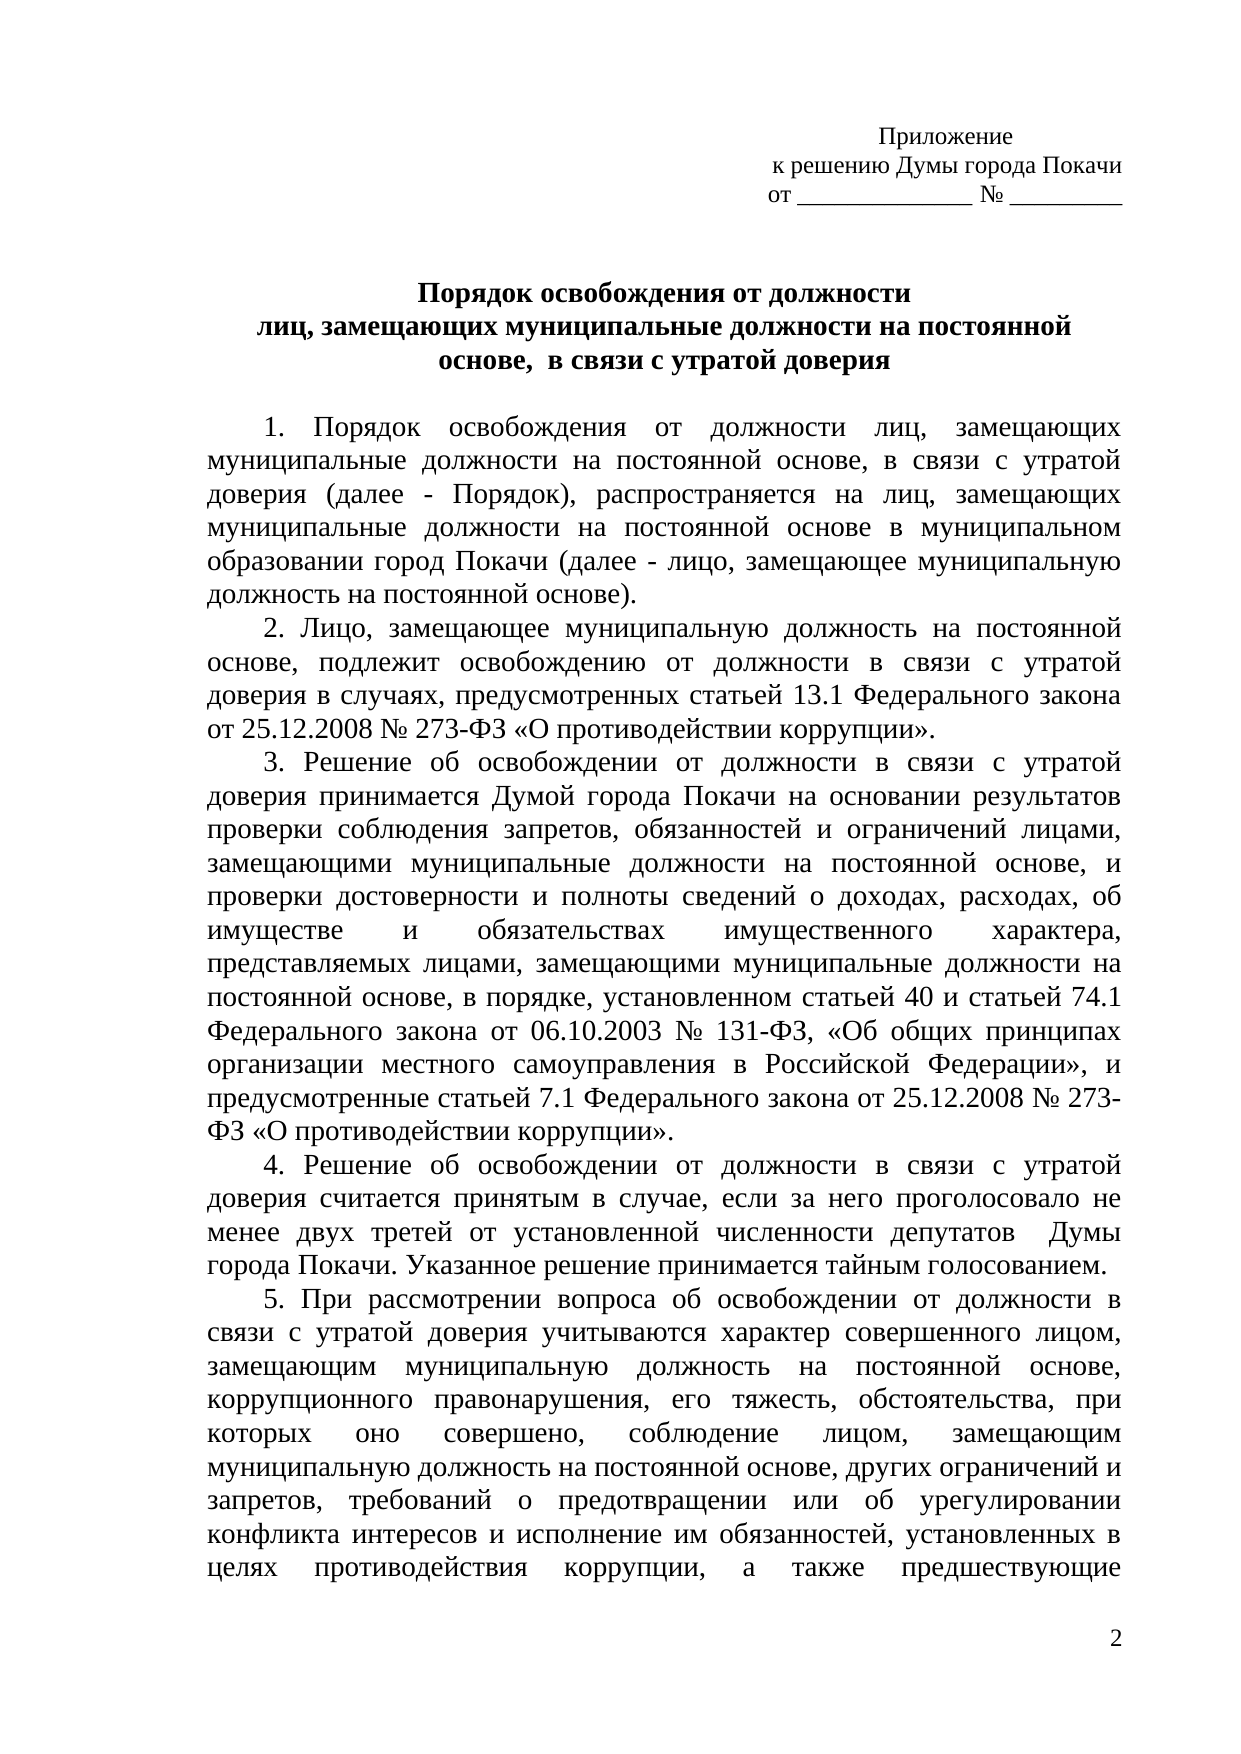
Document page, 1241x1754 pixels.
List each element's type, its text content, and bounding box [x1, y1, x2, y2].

text 1. Порядок освобождения от должности лиц, замещающих муниципальные должности на постоянной основе, в связи с утратой доверия (далее - Порядок), распространяется на лиц, замещающих муниципальные должности на постоянной основе в муниципальном образовании город Покачи (далее - лицо, замещающее муниципальную должность на постоянной основе). [207, 409, 1122, 610]
text Порядок освобождения от должности [207, 275, 1122, 308]
text к решению Думы города Покачи [207, 150, 1122, 179]
text 2. Лицо, замещающее муниципальную должность на постоянной основе, подлежит освобождению от должности в связи с утратой доверия в случаях, предусмотренных статьей 13.1 Федерального закона от 25.12.2008 № 273-ФЗ «О противодействии коррупции». [207, 610, 1122, 744]
text Приложение [207, 121, 1122, 150]
text от ______________ № _________ [207, 179, 1122, 208]
text лиц, замещающих муниципальные должности на постоянной основе, в связи с утратой доверия [207, 308, 1122, 375]
text 4. Решение об освобождении от должности в связи с утратой доверия считается принятым в случае, если за него проголосовало не менее двух третей от установленной численности депутатов Думы города Покачи. Указанное решение принимается тайным голосованием. [207, 1147, 1122, 1281]
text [207, 1281, 1122, 1583]
text 3. Решение об освобождении от должности в связи с утратой доверия принимается Думой города Покачи на основании результатов проверки соблюдения запретов, обязанностей и ограничений лицами, замещающими муниципальные должности на постоянной основе, и проверки достоверности и полноты сведений о доходах, расходах, об имуществе и обязательствах имущественного характера, представляемых лицами, замещающими муниципальные должности на постоянной основе, в порядке, установленном статьей 40 и статьей 74.1 Федерального закона от 06.10.2003 № 131-ФЗ, «Об общих принципах организации местного самоуправления в Российской Федерации», и предусмотренные статьей 7.1 Федерального закона от 25.12.2008 № 273-ФЗ «О противодействии коррупции». [207, 744, 1122, 1147]
